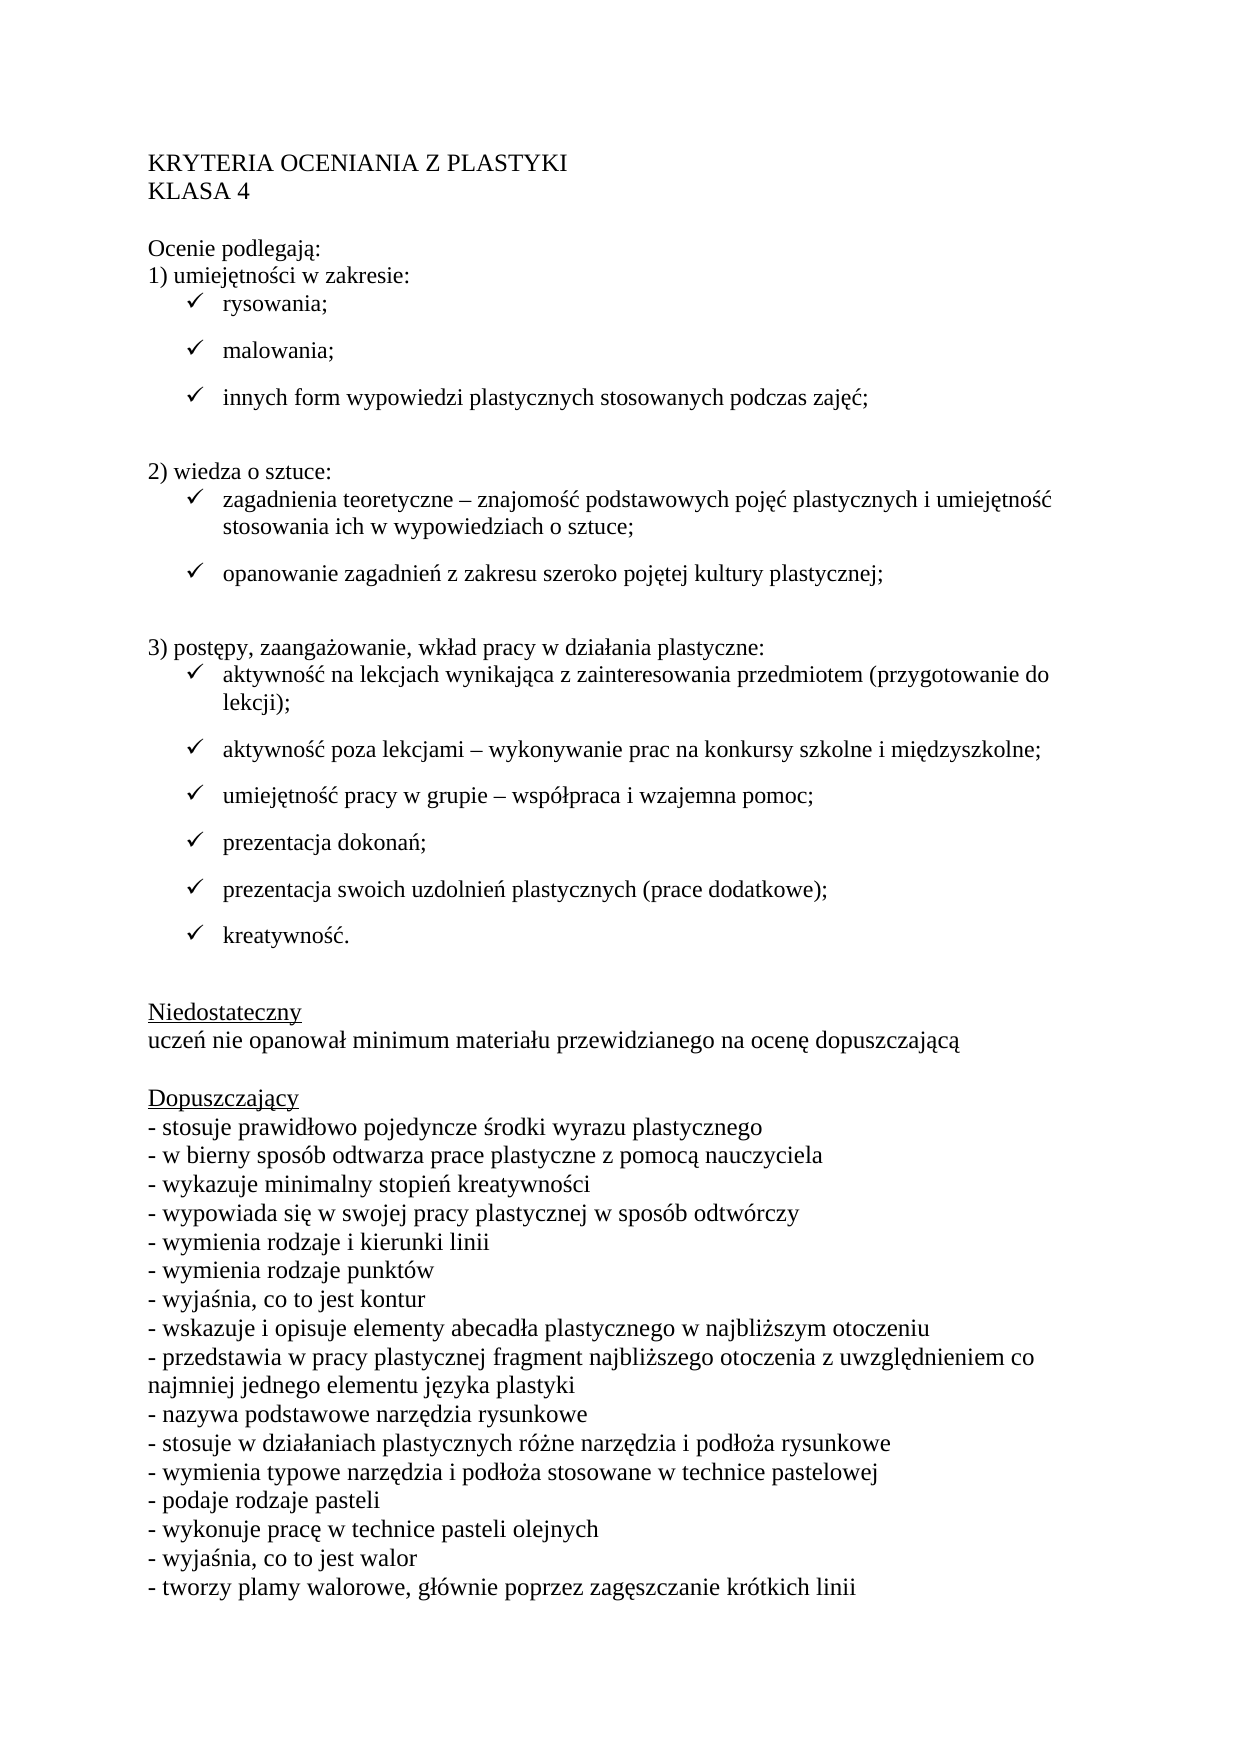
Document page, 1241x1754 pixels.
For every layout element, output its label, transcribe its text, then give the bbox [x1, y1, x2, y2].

text 3) postępy, zaangażowanie, wkład pracy w działania plastyczne: [148, 633, 1093, 660]
text - w bierny sposób odtwarza prace plastyczne z pomocą nauczyciela [148, 1140, 1093, 1169]
list aktywność poza lekcjami – wykonywanie prac na konkursy szkolne i międzyszkolne; [185, 734, 1093, 762]
text - stosuje prawidłowo pojedyncze środki wyrazu plastycznego [148, 1112, 1093, 1140]
text - przedstawia w pracy plastycznej fragment najbliższego otoczenia z uwzględnieniem co najmniej jednego elementu języka plastyki [148, 1342, 1093, 1399]
text - wypowiada się w swojej pracy plastycznej w sposób odtwórczy [148, 1198, 1093, 1227]
text Niedostateczny [148, 997, 1093, 1025]
text - stosuje w działaniach plastycznych różne narzędzia i podłoża rysunkowe [148, 1428, 1093, 1457]
list zagadnienia teoretyczne – znajomość podstawowych pojęć plastycznych i umiejętność stosowania ich w wypowiedziach o sztuce; [185, 484, 1093, 540]
text - wskazuje i opisuje elementy abecadła plastycznego w najbliższym otoczeniu [148, 1313, 1093, 1342]
list rysowania; [185, 289, 1093, 317]
list umiejętność pracy w grupie – współpraca i wzajemna pomoc; [185, 781, 1093, 809]
text - wyjaśnia, co to jest walor [148, 1543, 1093, 1572]
text - wyjaśnia, co to jest kontur [148, 1284, 1093, 1313]
text 1) umiejętności w zakresie: [148, 261, 1093, 289]
text - wymienia rodzaje punktów [148, 1255, 1093, 1284]
text - wymienia rodzaje i kierunki linii [148, 1227, 1093, 1255]
text uczeń nie opanował minimum materiału przewidzianego na ocenę dopuszczającą [148, 1025, 1093, 1054]
list innych form wypowiedzi plastycznych stosowanych podczas zajęć; [185, 383, 1093, 410]
text - podaje rodzaje pasteli [148, 1485, 1093, 1514]
list prezentacja swoich uzdolnień plastycznych (prace dodatkowe); [185, 874, 1093, 902]
text Dopuszczający [148, 1083, 1093, 1112]
text - wykazuje minimalny stopień kreatywności [148, 1169, 1093, 1198]
list malowania; [185, 336, 1093, 363]
list prezentacja dokonań; [185, 828, 1093, 856]
text KLASA 4 [148, 176, 1093, 205]
list aktywność na lekcjach wynikająca z zainteresowania przedmiotem (przygotowanie do lekcji); [185, 660, 1093, 716]
text - wykonuje pracę w technice pasteli olejnych [148, 1514, 1093, 1543]
text - nazywa podstawowe narzędzia rysunkowe [148, 1399, 1093, 1428]
text - wymienia typowe narzędzia i podłoża stosowane w technice pastelowej [148, 1457, 1093, 1485]
text Ocenie podlegają: [148, 234, 1093, 261]
list opanowanie zagadnień z zakresu szeroko pojętej kultury plastycznej; [185, 559, 1093, 586]
text KRYTERIA OCENIANIA Z PLASTYKI [148, 148, 1093, 176]
text - tworzy plamy walorowe, głównie poprzez zagęszczanie krótkich linii [148, 1572, 1093, 1600]
text 2) wiedza o sztuce: [148, 457, 1093, 484]
list kreatywność. [185, 921, 1093, 949]
